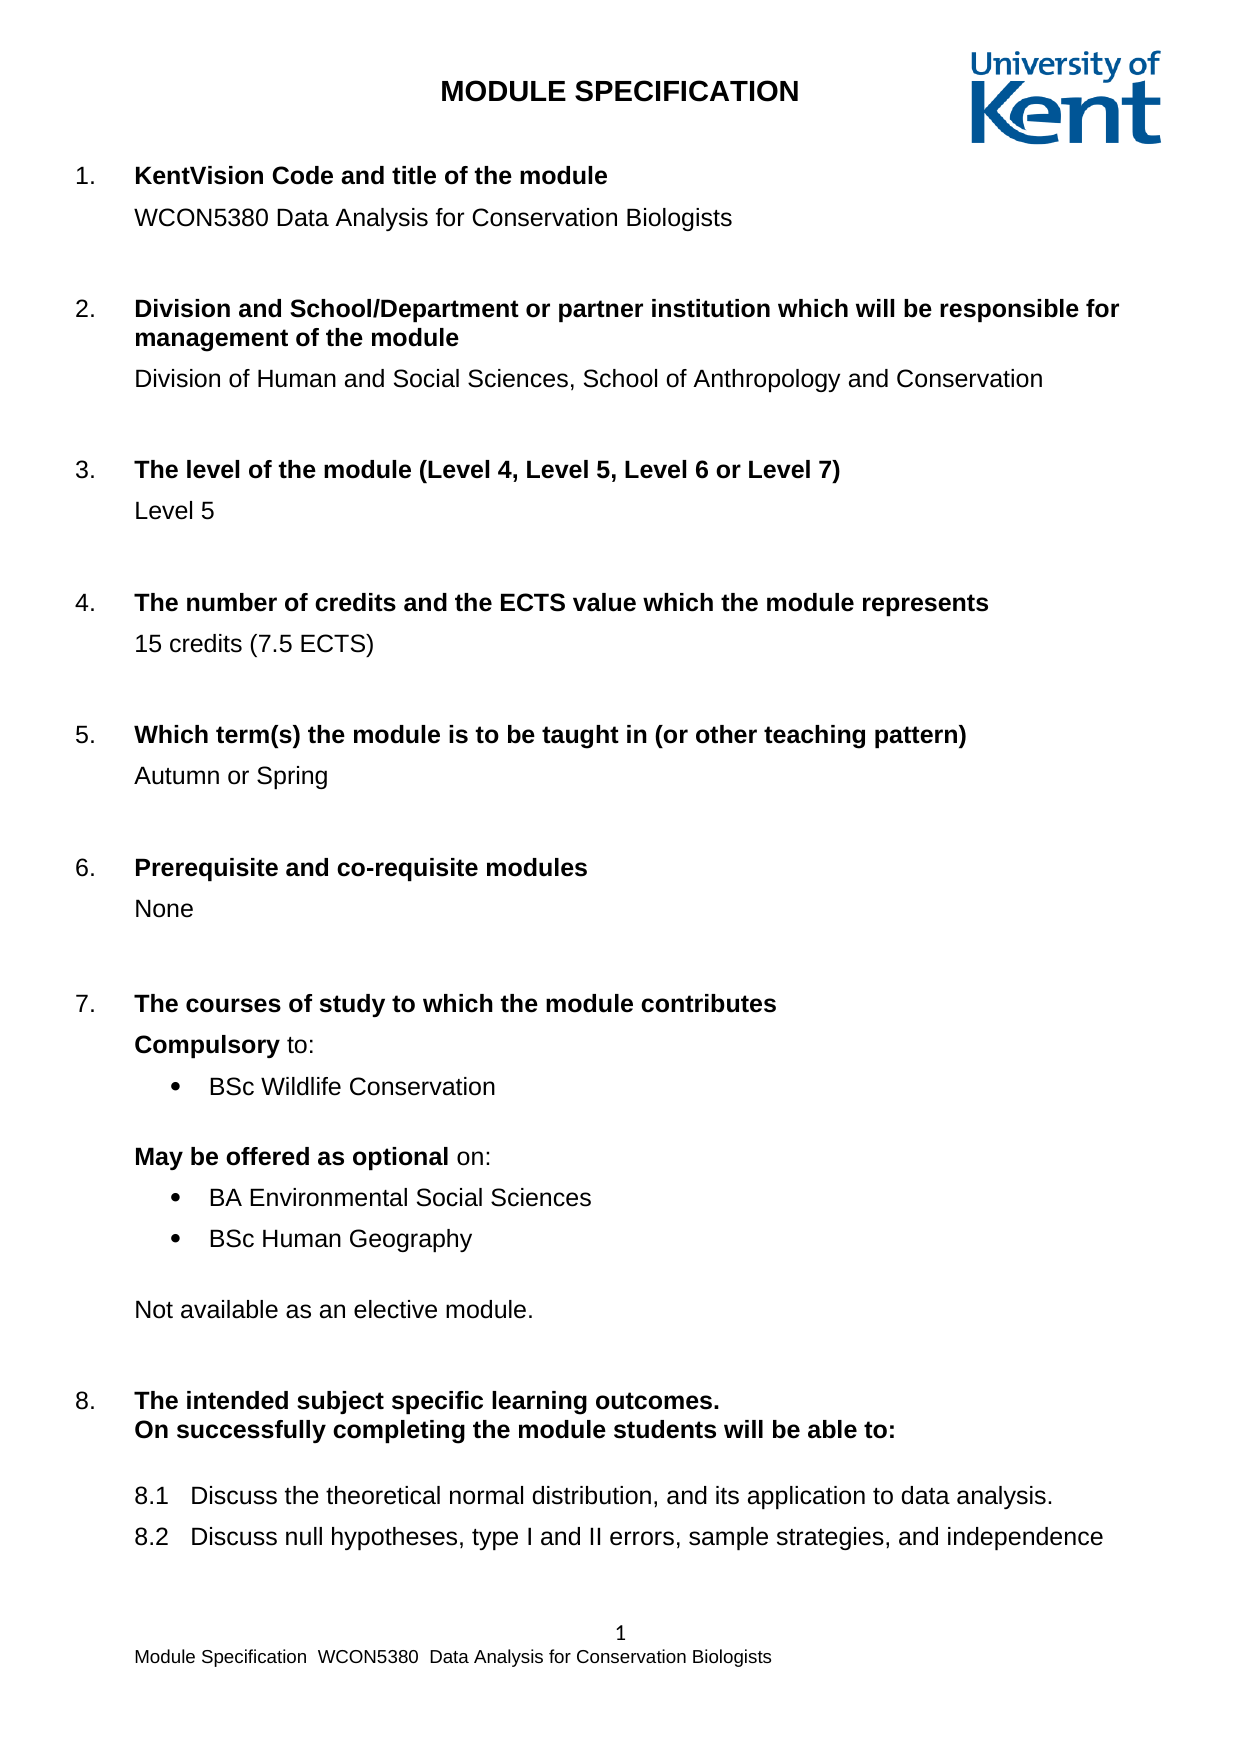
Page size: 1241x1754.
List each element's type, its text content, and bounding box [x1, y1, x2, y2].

list May be offered as optional on: [134, 1142, 1138, 1171]
text Division of Human and Social Sciences, School of Anthropology and Conservation [75, 364, 1138, 392]
text 15 credits (7.5 ECTS) [75, 629, 1138, 657]
list BSc Wildlife Conservation [171, 1072, 1138, 1101]
text WCON5380 Data Analysis for Conservation Biologists [134, 202, 1138, 231]
text None [134, 894, 1165, 922]
list Compulsory to: [134, 1031, 1138, 1059]
list KentVision Code and title of the module [75, 161, 1138, 190]
list Prerequisite and co-requisite modules [75, 852, 1165, 881]
list 8.1 Discuss the theoretical normal distribution, and its application to data analysis. [134, 1481, 1165, 1509]
list The level of the module (Level 4, Level 5, Level 6 or Level 7) [75, 455, 1165, 484]
picture [970, 48, 1163, 145]
list The number of credits and the ECTS value which the module represents [75, 587, 1165, 616]
list 8.2 Discuss null hypotheses, type I and II errors, sample strategies, and independence [134, 1522, 1165, 1551]
list Division and School/Department or partner institution which will be responsible for management of the module [75, 294, 1165, 351]
list Which term(s) the module is to be taught in (or other teaching pattern) [75, 720, 1165, 749]
list The intended subject specific learning outcomes. On successfully completing the module students will be able to: [75, 1386, 1165, 1443]
list BA Environmental Social Sciences [171, 1183, 1138, 1212]
text Level 5 [134, 496, 1138, 525]
text Autumn or Spring [134, 761, 1138, 790]
list Not available as an elective module. [134, 1294, 1138, 1323]
list The courses of study to which the module contributes [75, 989, 1165, 1018]
list BSc Human Geography [171, 1224, 1138, 1253]
